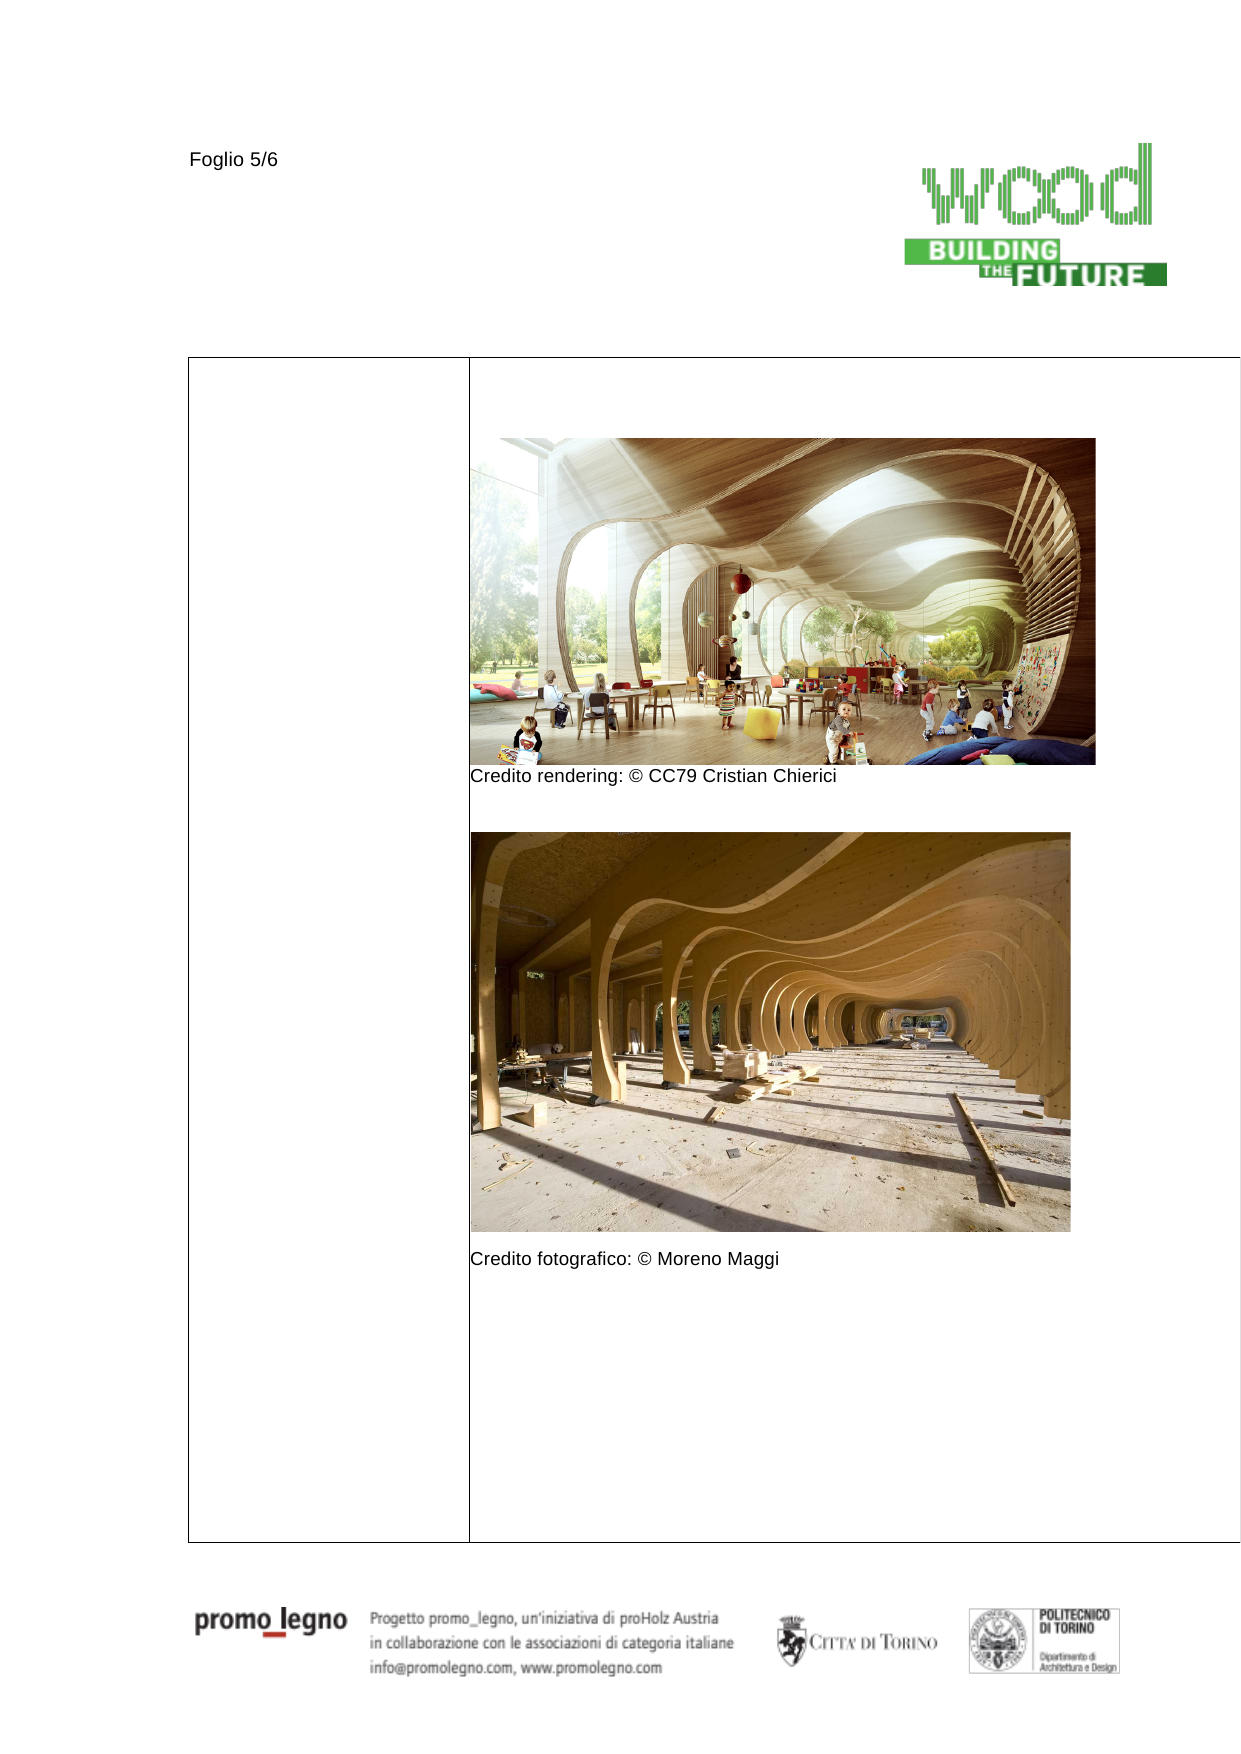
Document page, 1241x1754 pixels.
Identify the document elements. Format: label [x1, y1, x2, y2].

picture [470, 832, 1071, 1232]
picture [470, 438, 1096, 765]
table_header [470, 358, 1240, 1542]
table_header [189, 358, 469, 1542]
